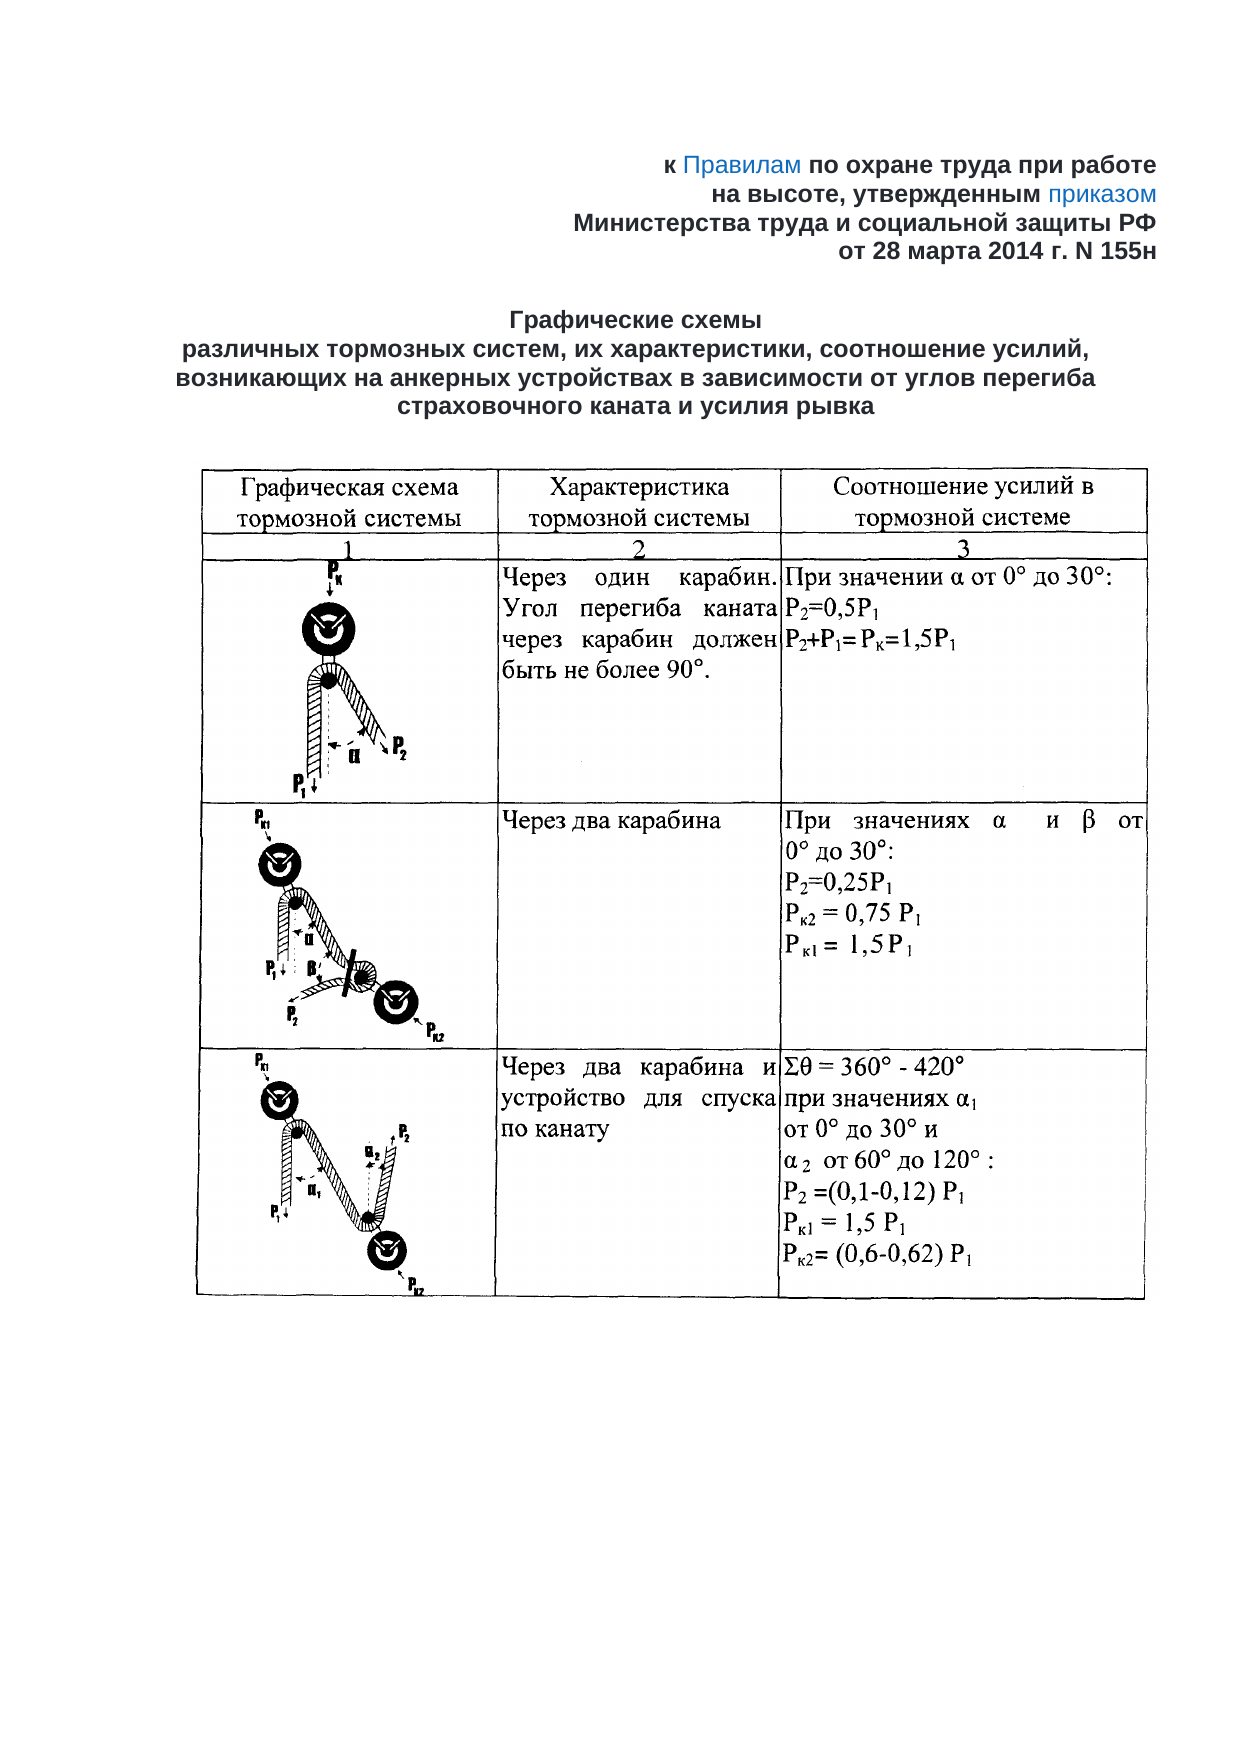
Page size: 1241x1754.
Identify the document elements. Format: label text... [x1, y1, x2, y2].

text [114, 150, 1157, 265]
subtitle Графические схемы различных тормозных систем, их характеристики, соотношение усилий, возникающих на анкерных устройствах в зависимости от углов перегиба страховочного каната и усилия рывка [114, 305, 1157, 420]
picture [189, 460, 1160, 1310]
